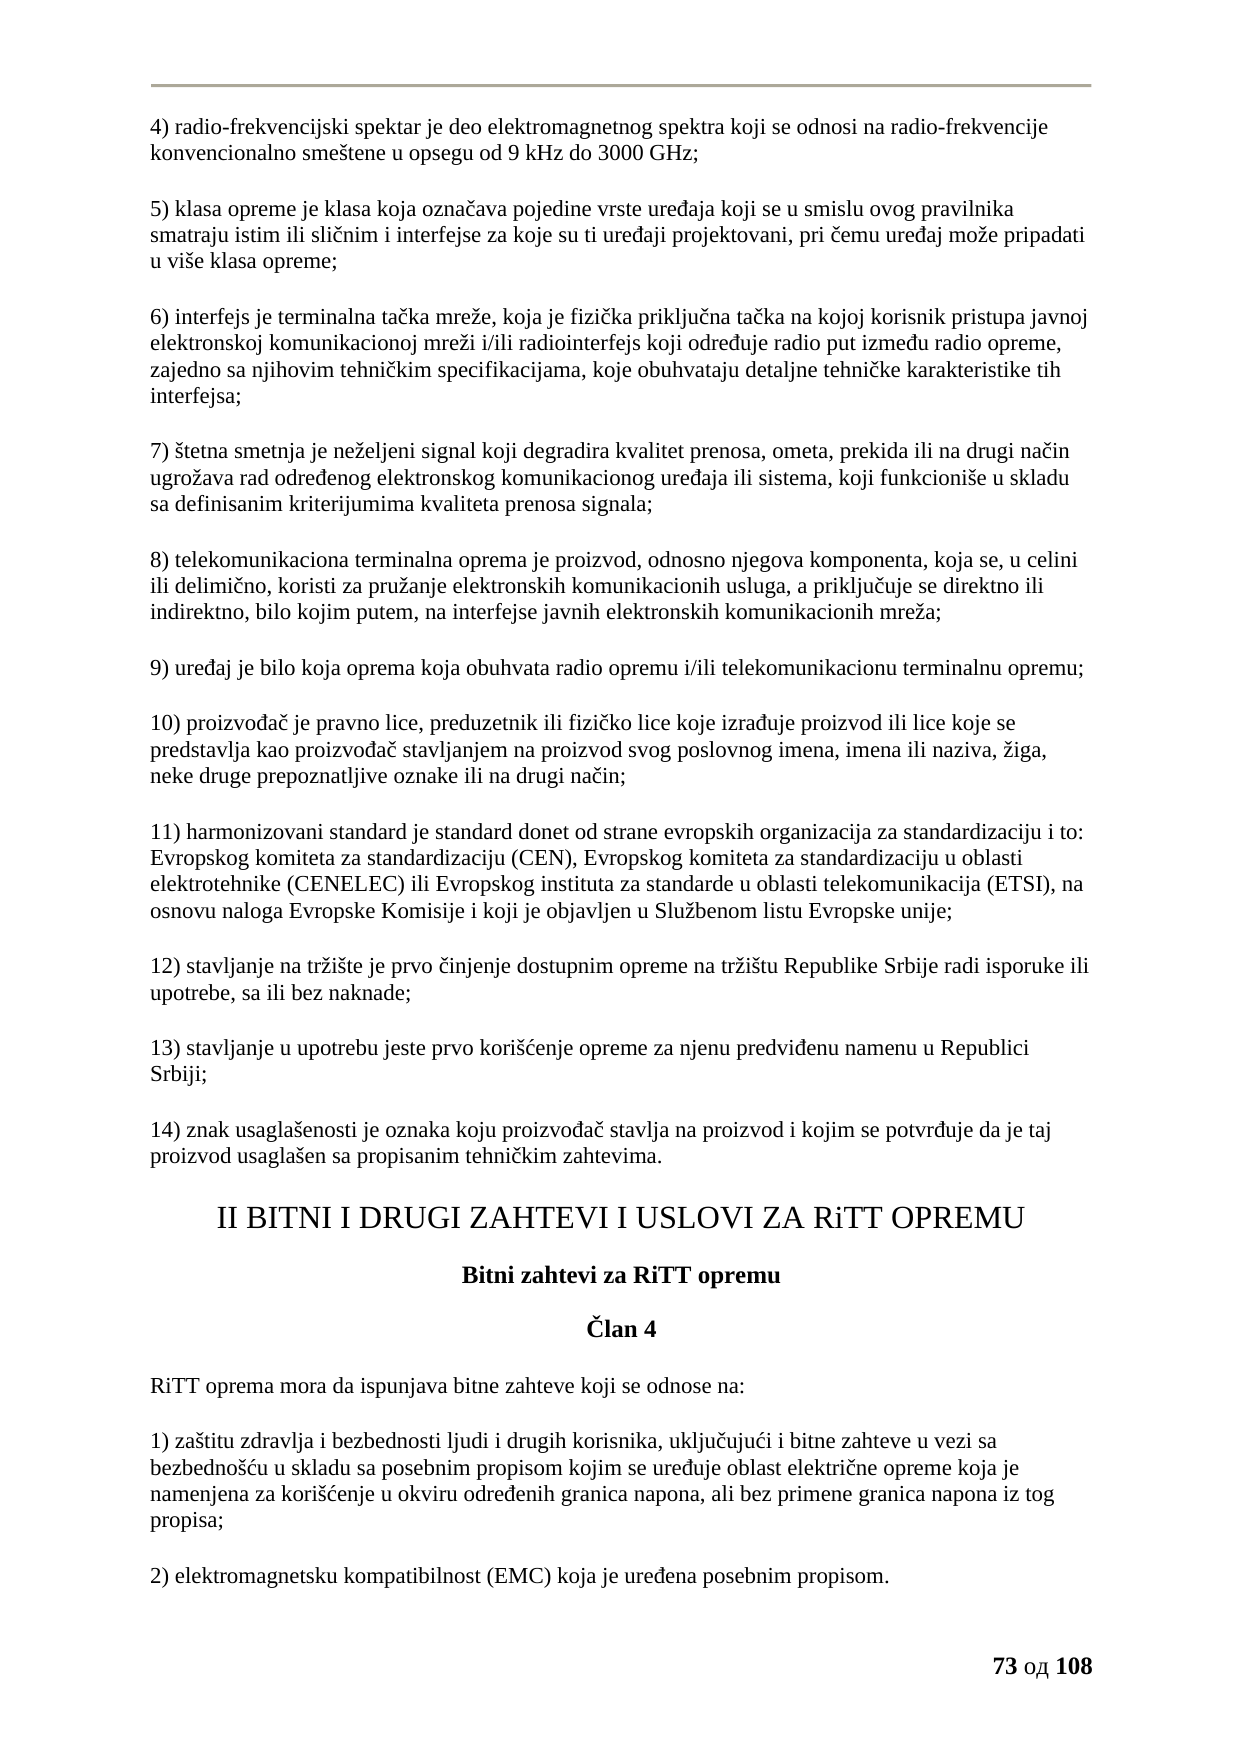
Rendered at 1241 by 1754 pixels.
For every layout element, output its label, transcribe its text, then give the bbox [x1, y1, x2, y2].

text 6) interfejs je terminalna tačka mreže, koja je fizička priključna tačka na kojoj korisnik pristupa javnoj elektronskoj komunikacionoj mreži i/ili radiointerfejs koji određuje radio put između radio opreme, zajedno sa njihovim tehničkim specifikacijama, koje obuhvataju detaljne tehničke karakteristike tih interfejsa; [150, 303, 1093, 408]
text Bitni zahtevi za RiTT opremu [150, 1260, 1093, 1289]
text Član 4 [150, 1314, 1093, 1342]
text 10) proizvođač je pravno lice, preduzetnik ili fizičko lice koje izrađuje proizvod ili lice koje se predstavlja kao proizvođač stavljanjem na proizvod svog poslovnog imena, imena ili naziva, žiga, neke druge prepoznatljive oznake ili na drugi način; [150, 709, 1093, 788]
text 12) stavljanje na tržište je prvo činjenje dostupnim opreme na tržištu Republike Srbije radi isporuke ili upotrebe, sa ili bez naknade; [150, 952, 1093, 1005]
text RiTT oprema mora da ispunjava bitne zahteve koji se odnose na: [150, 1372, 1093, 1398]
text 1) zaštitu zdravlja i bezbednosti ljudi i drugih korisnika, uključujući i bitne zahteve u vezi sa bezbednošću u skladu sa posebnim propisom kojim se uređuje oblast električne opreme koja je namenjena za korišćenje u okviru određenih granica napona, ali bez primene granica napona iz tog propisa; [150, 1427, 1093, 1533]
text 9) uređaj je bilo koja oprema koja obuhvata radio opremu i/ili telekomunikacionu terminalnu opremu; [150, 654, 1093, 680]
text 7) štetna smetnja je neželjeni signal koji degradira kvalitet prenosa, ometa, prekida ili na drugi način ugrožava rad određenog elektronskog komunikacionog uređaja ili sistema, koji funkcioniše u skladu sa definisanim kriterijumima kvaliteta prenosa signala; [150, 437, 1093, 517]
text 14) znak usaglašenosti je oznaka koju proizvođač stavlja na proizvod i kojim se potvrđuje da je taj proizvod usaglašen sa propisanim tehničkim zahtevima. [150, 1116, 1093, 1169]
text 4) radio-frekvencijski spektar je deo elektromagnetnog spektra koji se odnosi na radio-frekvencije konvencionalno smeštene u opsegu od 9 kHz do 3000 GHz; [150, 113, 1093, 166]
text 13) stavljanje u upotrebu jeste prvo korišćenje opreme za njenu predviđenu namenu u Republici Srbiji; [150, 1034, 1093, 1087]
text 11) harmonizovani standard je standard donet od strane evropskih organizacija za standardizaciju i to: Evropskog komiteta za standardizaciju (CEN), Evropskog komiteta za standardizaciju u oblasti elektrotehnike (CENELEC) ili Evropskog instituta za standarde u oblasti telekomunikacija (ETSI), na osnovu naloga Evropske Komisije i koji je objavljen u Službenom listu Evropske unije; [150, 818, 1093, 923]
text II BITNI I DRUGI ZAHTEVI I USLOVI ZA RiTT OPREMU [150, 1198, 1093, 1235]
text 5) klasa opreme je klasa koja označava pojedine vrste uređaja koji se u smislu ovog pravilnika smatraju istim ili sličnim i interfejse za koje su ti uređaji projektovani, pri čemu uređaj može pripadati u više klasa opreme; [150, 195, 1093, 274]
text 2) elektromagnetsku kompatibilnost (EMC) koja je uređena posebnim propisom. [150, 1562, 1093, 1588]
text 8) telekomunikaciona terminalna oprema je proizvod, odnosno njegova komponenta, koja se, u celini ili delimično, koristi za pružanje elektronskih komunikacionih usluga, a priključuje se direktno ili indirektno, bilo kojim putem, na interfejse javnih elektronskih komunikacionih mreža; [150, 546, 1093, 625]
